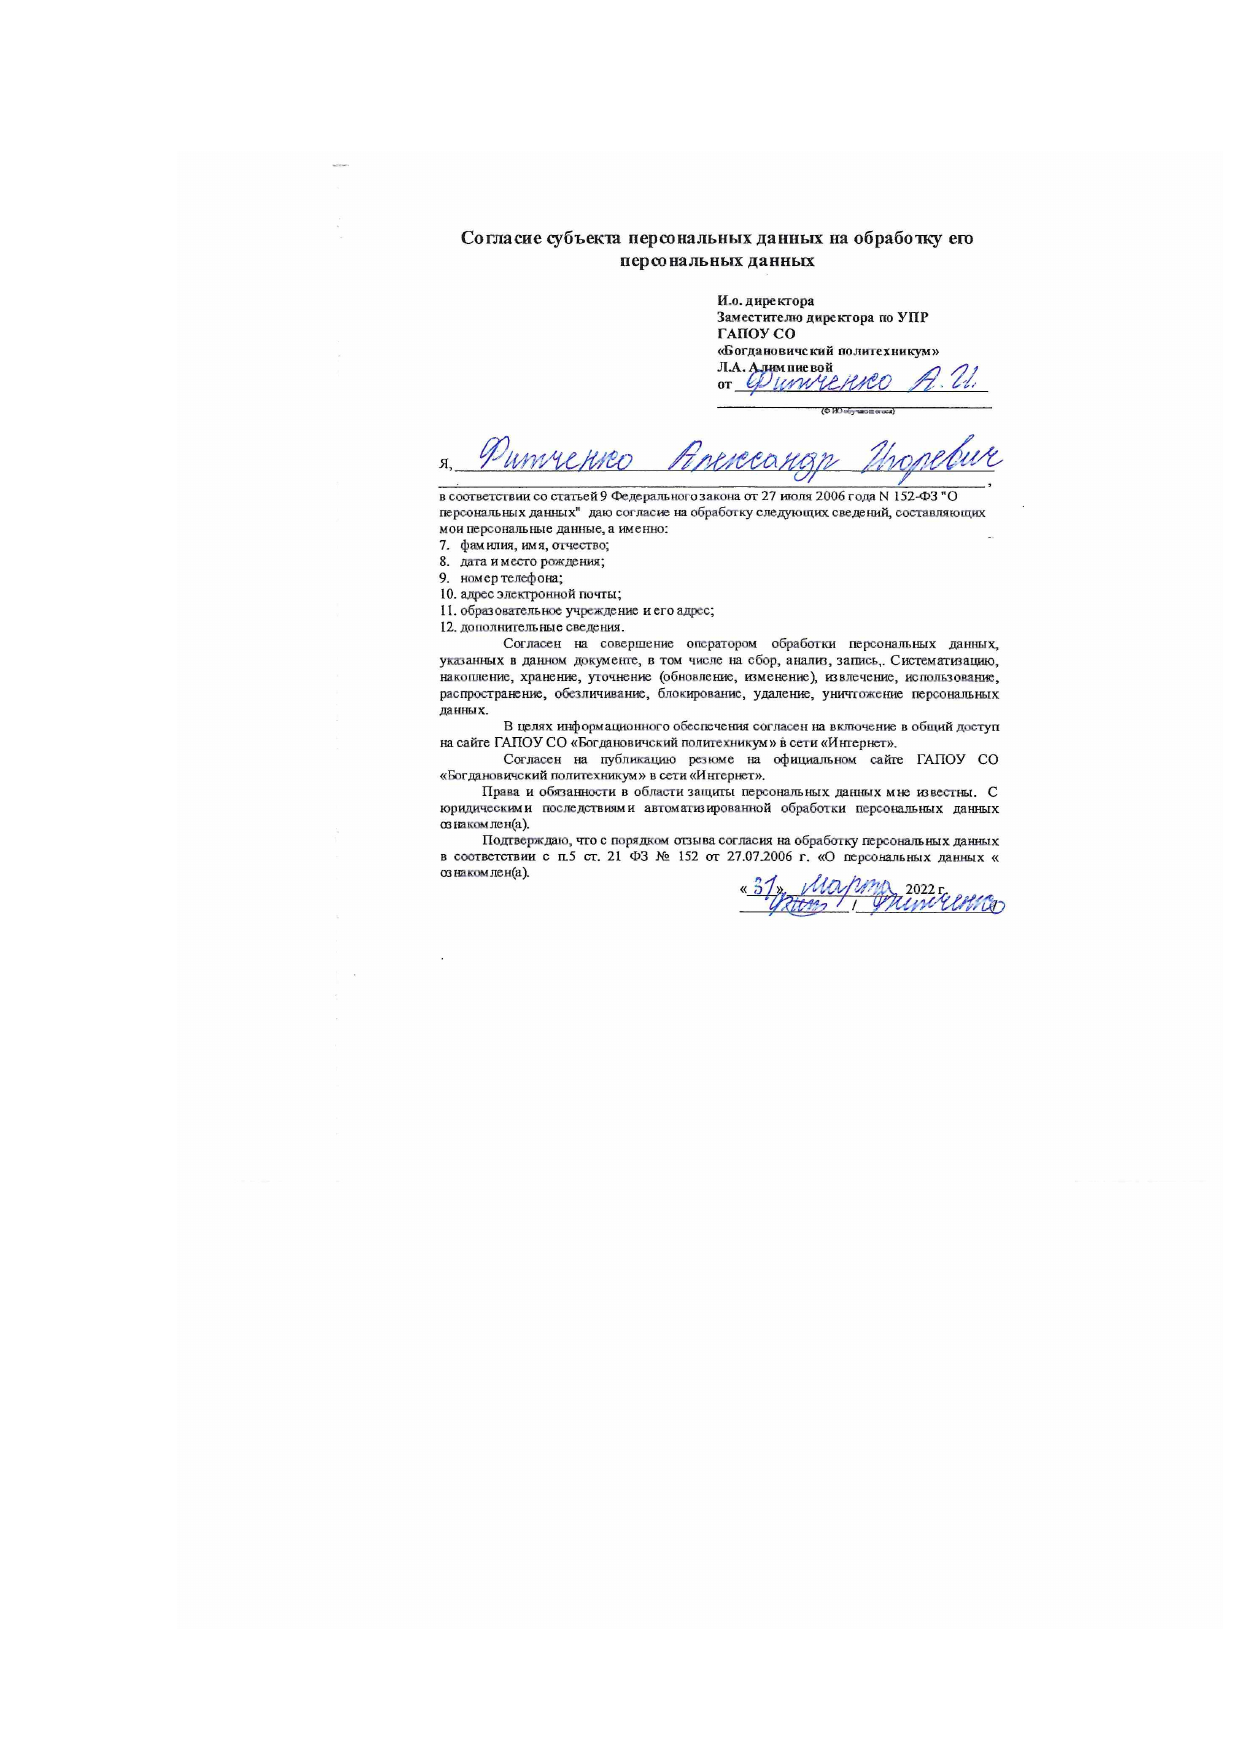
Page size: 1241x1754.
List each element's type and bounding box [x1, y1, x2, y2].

picture [177, 151, 1223, 1629]
